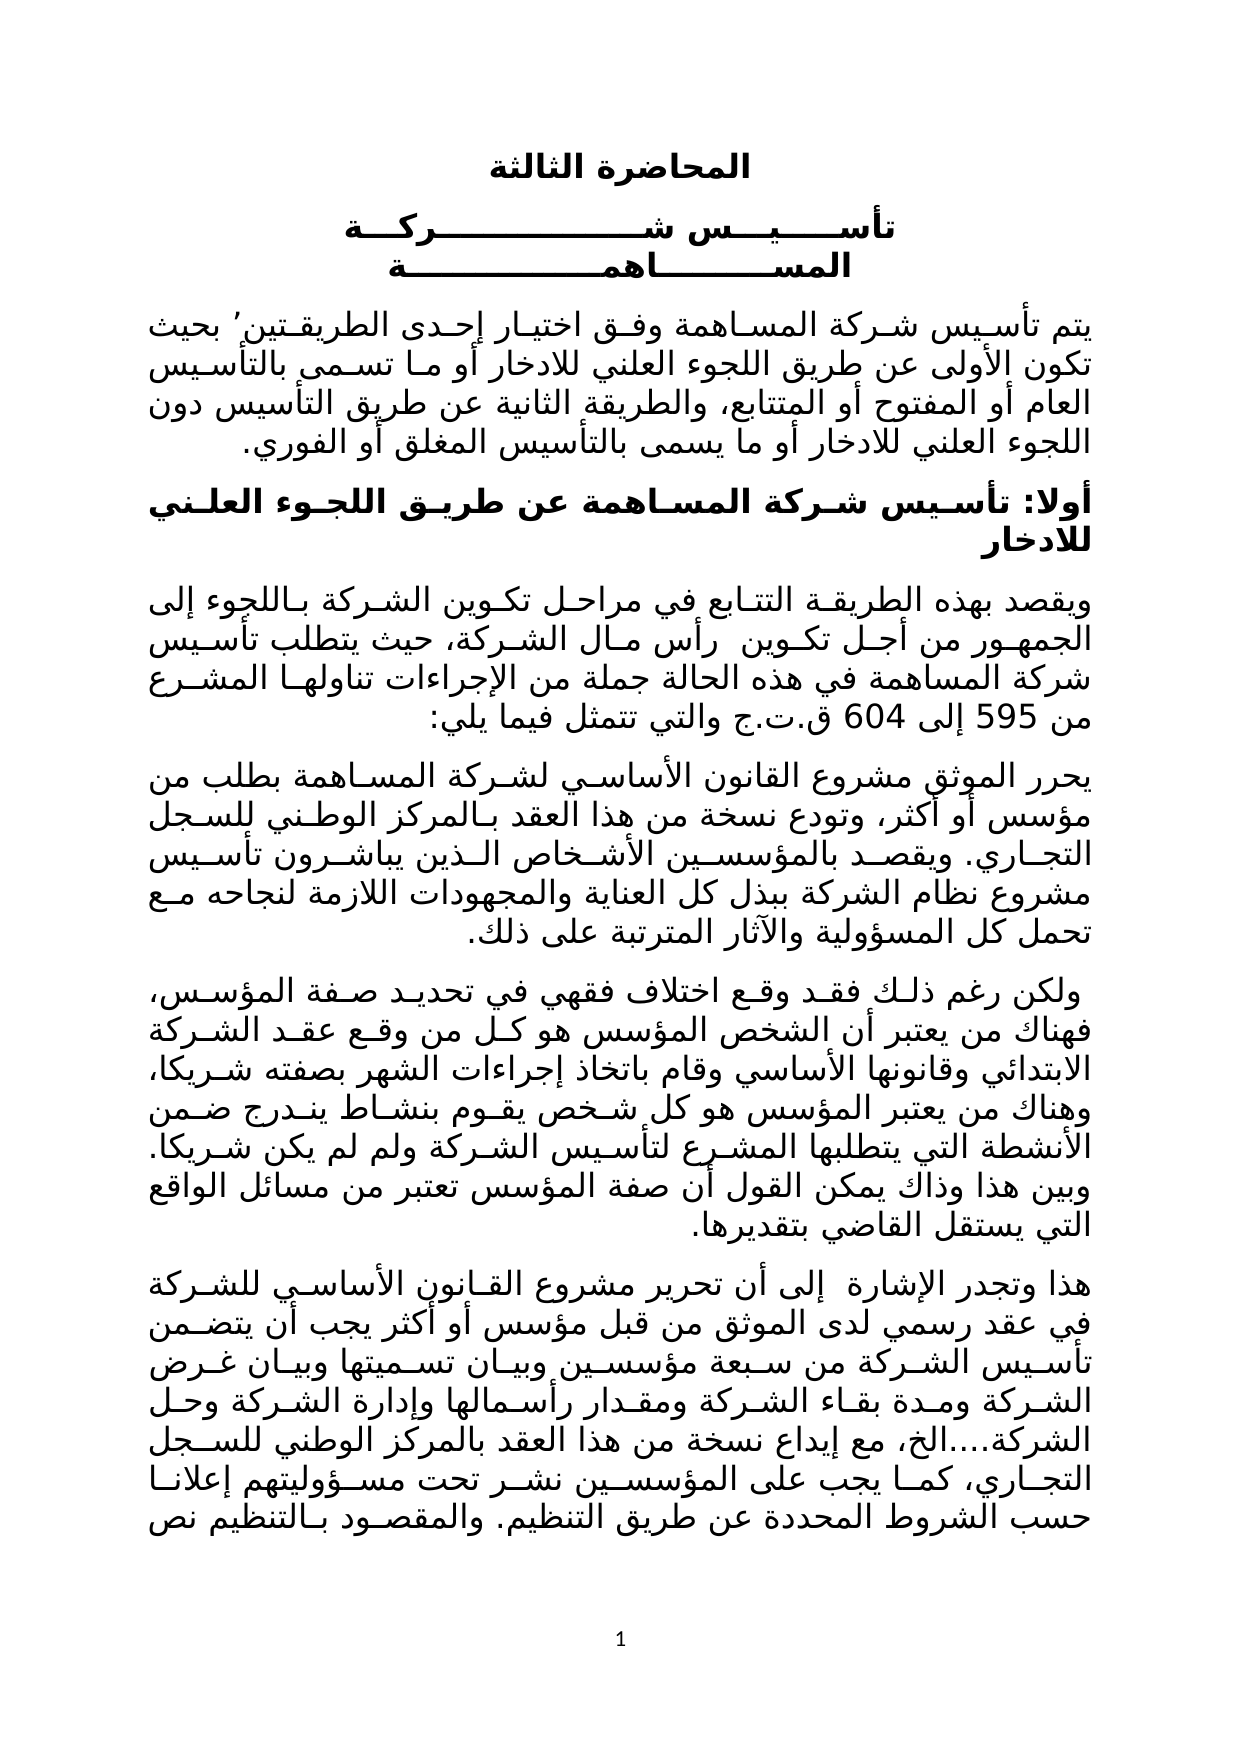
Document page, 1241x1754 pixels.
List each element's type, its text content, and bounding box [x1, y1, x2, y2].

text أولا: تأسيس شركة المساهمة عن طريق اللجوء العلني للادخار [148, 482, 1093, 560]
text يحرر الموثق مشروع القانون الأساسي لشركة المساهمة بطلب من مؤسس أو أكثر، وتودع نسخة من هذا العقد بالمركز الوطني للسجل التجاري. ويقصد بالمؤسسين الأشخاص الذين يباشرون تأسيس مشروع نظام الشركة ببذل كل العناية والمجهودات اللازمة لنجاحه مع تحمل كل المسؤولية والآثار المترتبة على ذلك. [148, 757, 1093, 951]
text المحاضرة الثالثة [148, 148, 1093, 186]
text يتم تأسيس شركة المساهمة وفق اختيار إحدى الطريقتين’ بحيث تكون الأولى عن طريق اللجوء العلني للادخار أو ما تسمى بالتأسيس العام أو المفتوح أو المتتابع، والطريقة الثانية عن طريق التأسيس دون اللجوء العلني للادخار أو ما يسمى بالتأسيس المغلق أو الفوري. [148, 306, 1093, 461]
text ويقصد بهذه الطريقة التتابع في مراحل تكوين الشركة باللجوء إلى الجمهور من أجل تكوين رأس مال الشركة، حيث يتطلب تأسيس شركة المساهمة في هذه الحالة جملة من الإجراءات تناولها المشرع من 595 إلى 604 ق.ت.ج والتي تتمثل فيما يلي: [148, 581, 1093, 736]
text ولكن رغم ذلك فقد وقع اختلاف فقهي في تحديد صفة المؤسس، فهناك من يعتبر أن الشخص المؤسس هو كل من وقع عقد الشركة الابتدائي وقانونها الأساسي وقام باتخاذ إجراءات الشهر بصفته شريكا، وهناك من يعتبر المؤسس هو كل شخص يقوم بنشاط يندرج ضمن الأنشطة التي يتطلبها المشرع لتأسيس الشركة ولم لم يكن شريكا. وبين هذا وذاك يمكن القول أن صفة المؤسس تعتبر من مسائل الواقع التي يستقل القاضي بتقديرها. [148, 972, 1093, 1244]
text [148, 1265, 1093, 1537]
text تأســـــيـــس شــــــــــــــــــركـــة المســــــــــاهمـــــــــــــــــة [148, 207, 1093, 285]
